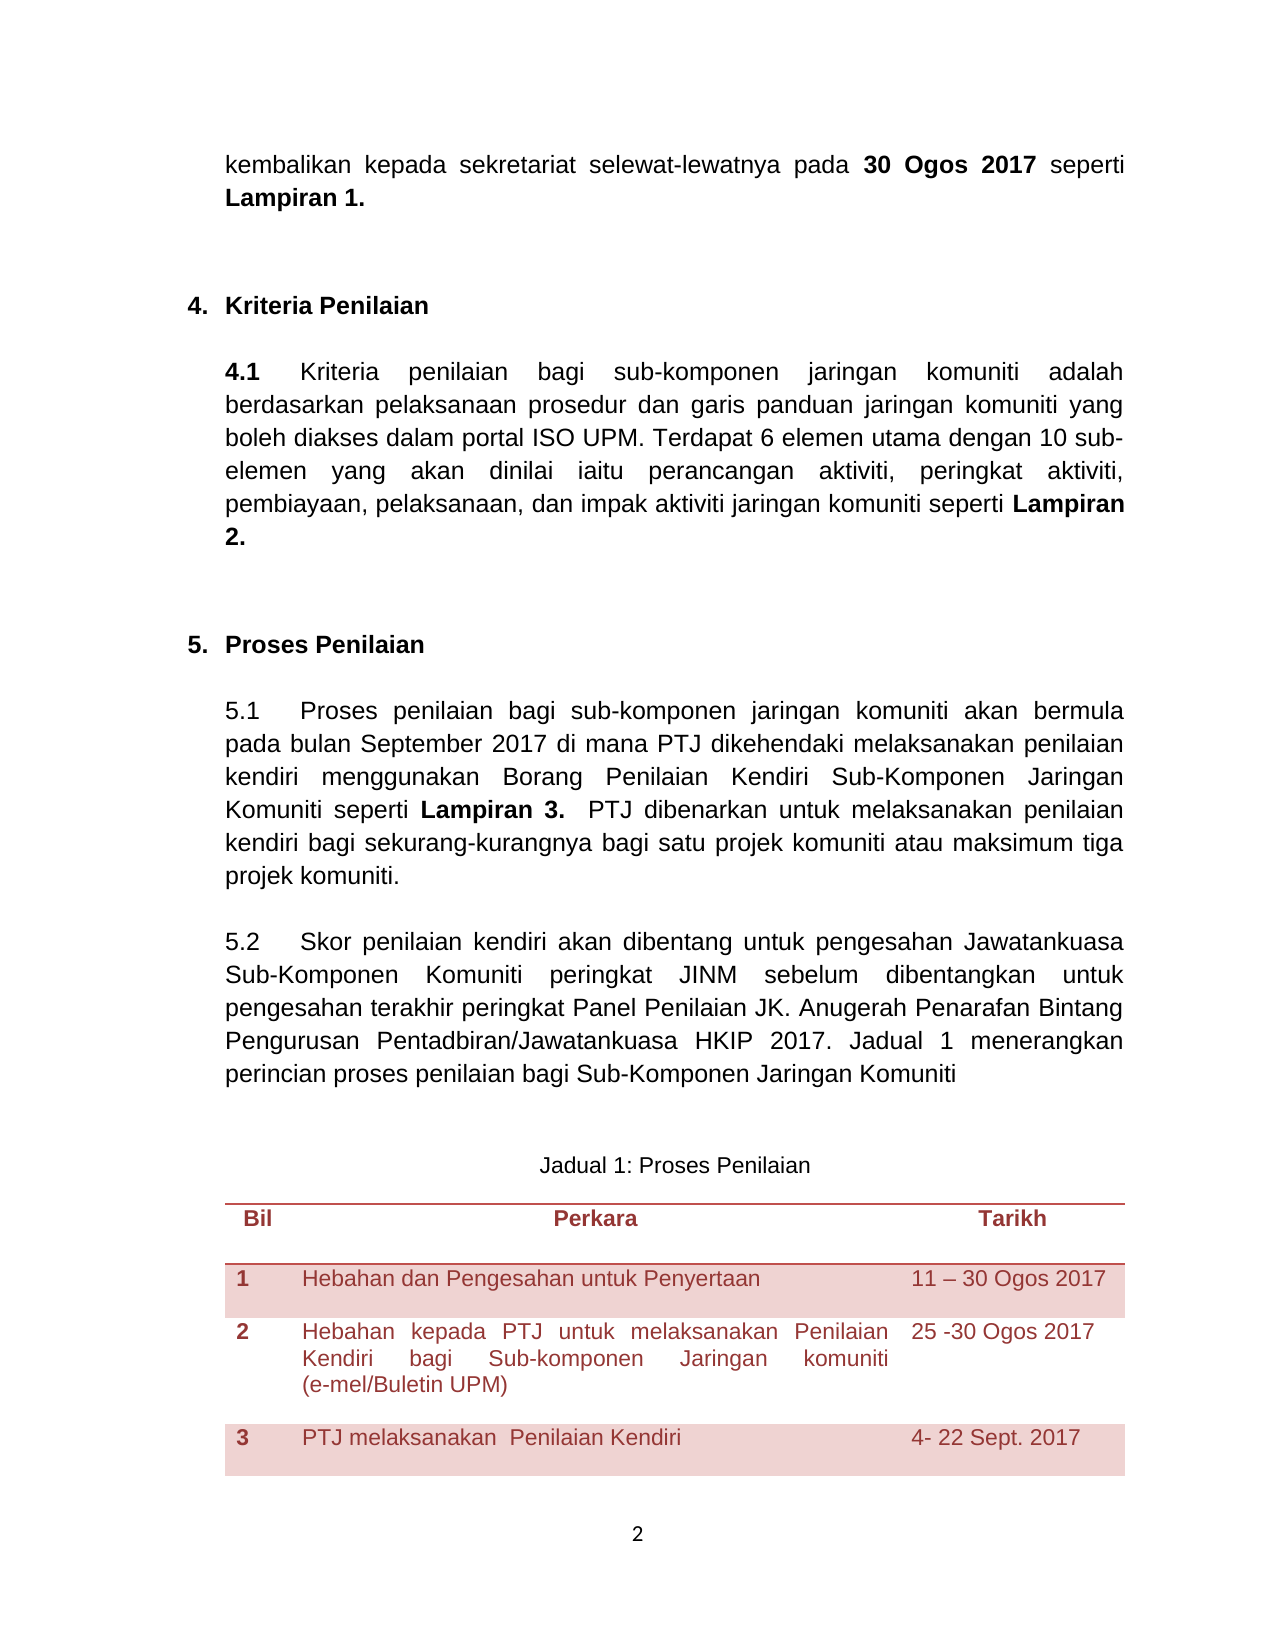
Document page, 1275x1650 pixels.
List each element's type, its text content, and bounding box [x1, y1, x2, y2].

list Proses Penilaian [187, 629, 1125, 658]
table_header Tarikh [900, 1205, 1125, 1263]
table_cell 3 [225, 1424, 291, 1476]
table_cell 25 -30 Ogos 2017 [900, 1318, 1125, 1423]
table_cell 1 [225, 1265, 291, 1318]
list Jadual 1: Proses Penilaian [225, 1152, 1125, 1179]
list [225, 150, 1125, 212]
table_cell Hebahan kepada PTJ untuk melaksanakan Penilaian Kendiri bagi Sub-komponen Jaringan komuniti (e-mel/Buletin UPM) [291, 1318, 900, 1423]
list Skor penilaian kendiri akan dibentang untuk pengesahan Jawatankuasa Sub-Komponen Komuniti peringkat JINM sebelum dibentangkan untuk pengesahan terakhir peringkat Panel Penilaian JK. Anugerah Penarafan Bintang Pengurusan Pentadbiran/Jawatankuasa HKIP 2017. Jadual 1 menerangkan perincian proses penilaian bagi Sub-Komponen Jaringan Komuniti [225, 927, 1125, 1088]
list Proses penilaian bagi sub-komponen jaringan komuniti akan bermula pada bulan September 2017 di mana PTJ dikehendaki melaksanakan penilaian kendiri menggunakan Borang Penilaian Kendiri Sub-Komponen Jaringan Komuniti seperti Lampiran 3. PTJ dibenarkan untuk melaksanakan penilaian kendiri bagi sekurang-kurangnya bagi satu projek komuniti atau maksimum tiga projek komuniti. [225, 696, 1125, 889]
table_cell 11 – 30 Ogos 2017 [900, 1265, 1125, 1318]
table_header Perkara [291, 1205, 900, 1263]
list Kriteria Penilaian [187, 291, 1125, 319]
table_cell 4- 22 Sept. 2017 [900, 1424, 1125, 1476]
table_cell Hebahan dan Pengesahan untuk Penyertaan [291, 1265, 900, 1318]
table_cell PTJ melaksanakan Penilaian Kendiri [291, 1424, 900, 1476]
list Kriteria penilaian bagi sub-komponen jaringan komuniti adalah berdasarkan pelaksanaan prosedur dan garis panduan jaringan komuniti yang boleh diakses dalam portal ISO UPM. Terdapat 6 elemen utama dengan 10 sub-elemen yang akan dinilai iaitu perancangan aktiviti, peringkat aktiviti, pembiayaan, pelaksanaan, dan impak aktiviti jaringan komuniti seperti Lampiran 2. [225, 357, 1125, 551]
table_header Bil [225, 1205, 291, 1263]
table_cell 2 [225, 1318, 291, 1423]
